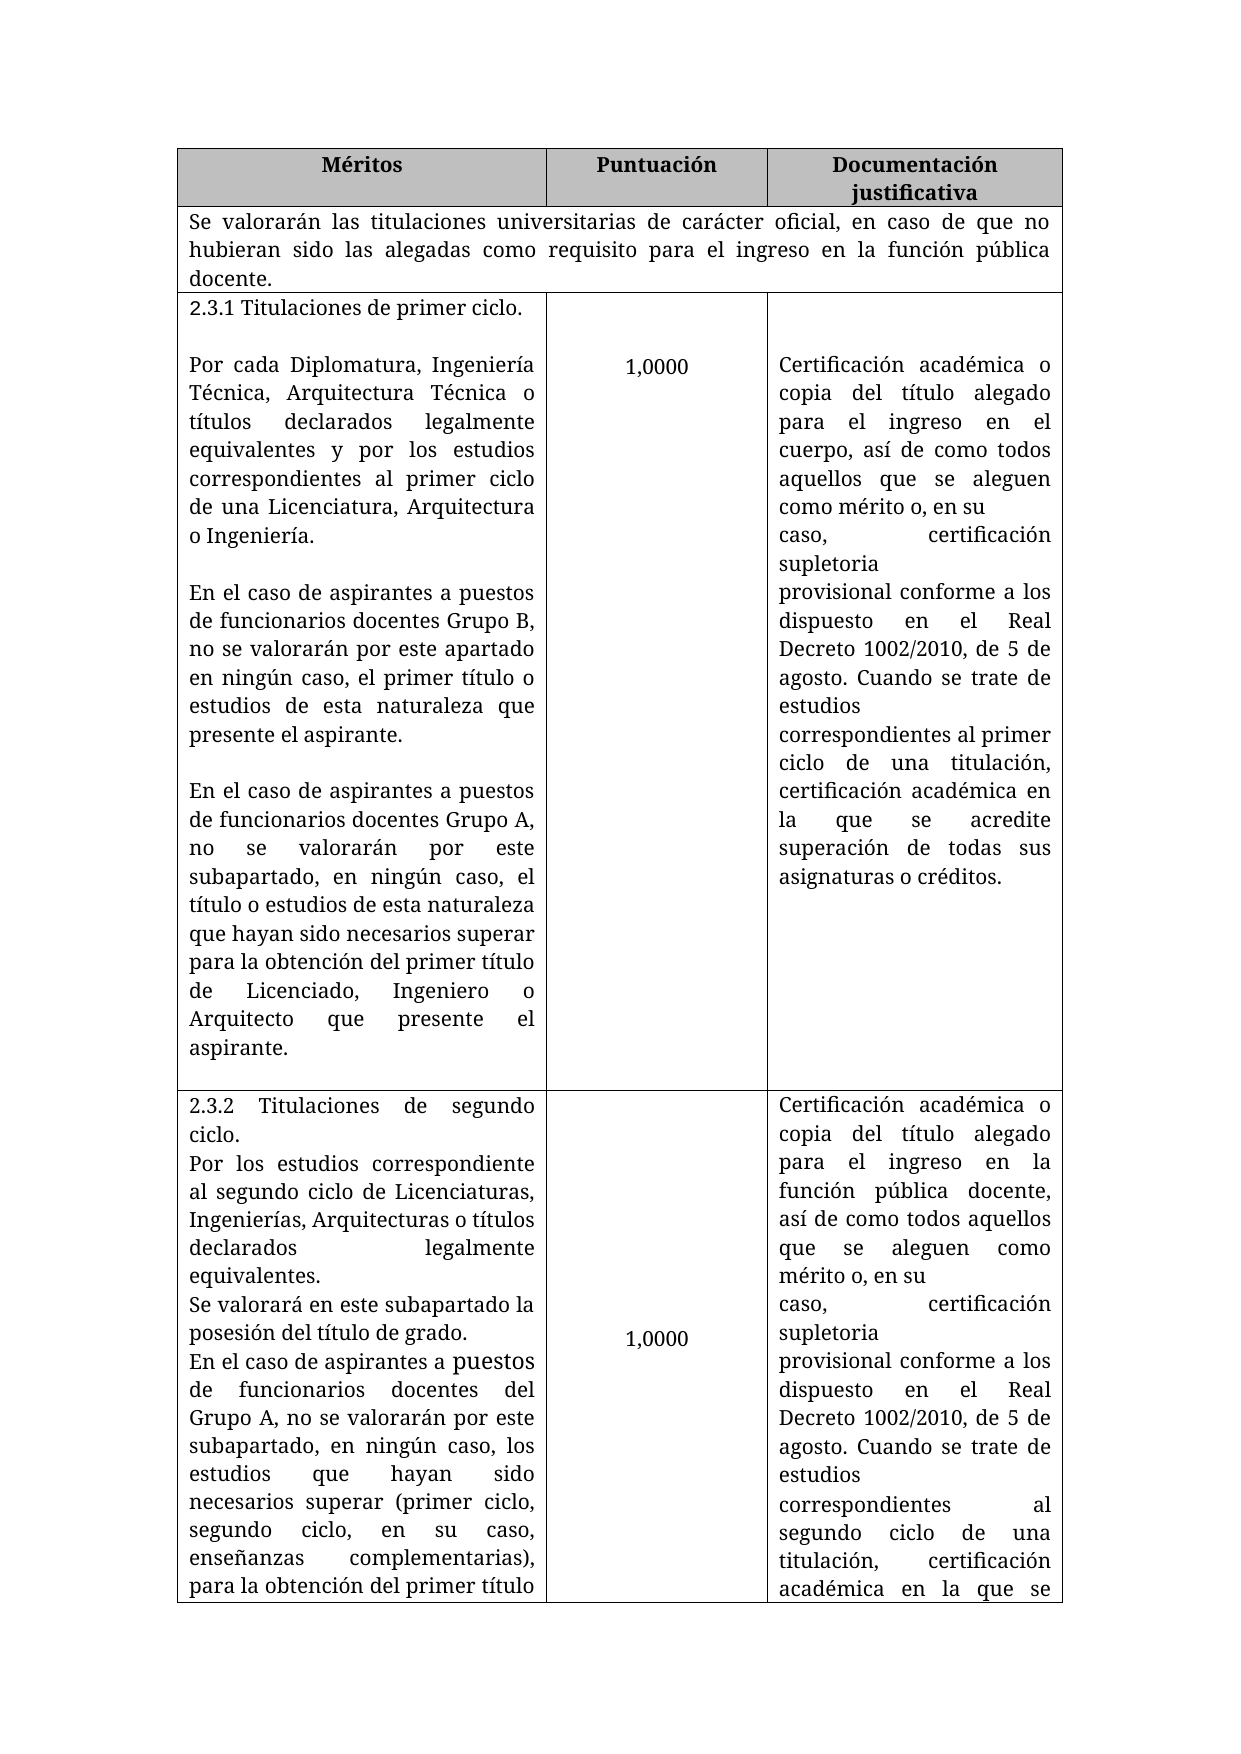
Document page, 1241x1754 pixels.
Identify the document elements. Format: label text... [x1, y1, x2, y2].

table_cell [768, 1091, 1062, 1602]
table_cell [178, 207, 1062, 292]
table_cell 2.3.1 Titulaciones de primer ciclo. Por cada Diplomatura, Ingeniería Técnica, Arquitectura Técnica o títulos declarados legalmente equivalentes y por los estudios correspondientes al primer ciclo de una Licenciatura, Arquitectura o Ingeniería. En el caso de aspirantes a puestos de funcionarios docentes Grupo B, no se valorarán por este apartado en ningún caso, el primer título o estudios de esta naturaleza que presente el aspirante. En el caso de aspirantes a puestos de funcionarios docentes Grupo A, no se valorarán por este subapartado, en ningún caso, el título o estudios de esta naturaleza que hayan sido necesarios superar para la obtención del primer título de Licenciado, Ingeniero o Arquitecto que presente el aspirante. [178, 293, 546, 1089]
table_cell 1,0000 [547, 1091, 767, 1602]
table_header Méritos [178, 149, 546, 206]
table_header Puntuación [547, 149, 767, 206]
table_header Documentación justificativa [768, 149, 1062, 206]
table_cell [178, 1091, 546, 1602]
table_cell Certificación académica o copia del título alegado para el ingreso en el cuerpo, así de como todos aquellos que se aleguen como mérito o, en su caso, certificación supletoria provisional conforme a los dispuesto en el Real Decreto 1002/2010, de 5 de agosto. Cuando se trate de estudios correspondientes al primer ciclo de una titulación, certificación académica en la que se acredite superación de todas sus asignaturas o créditos. [768, 293, 1062, 1089]
table_cell 1,0000 [547, 293, 767, 1089]
